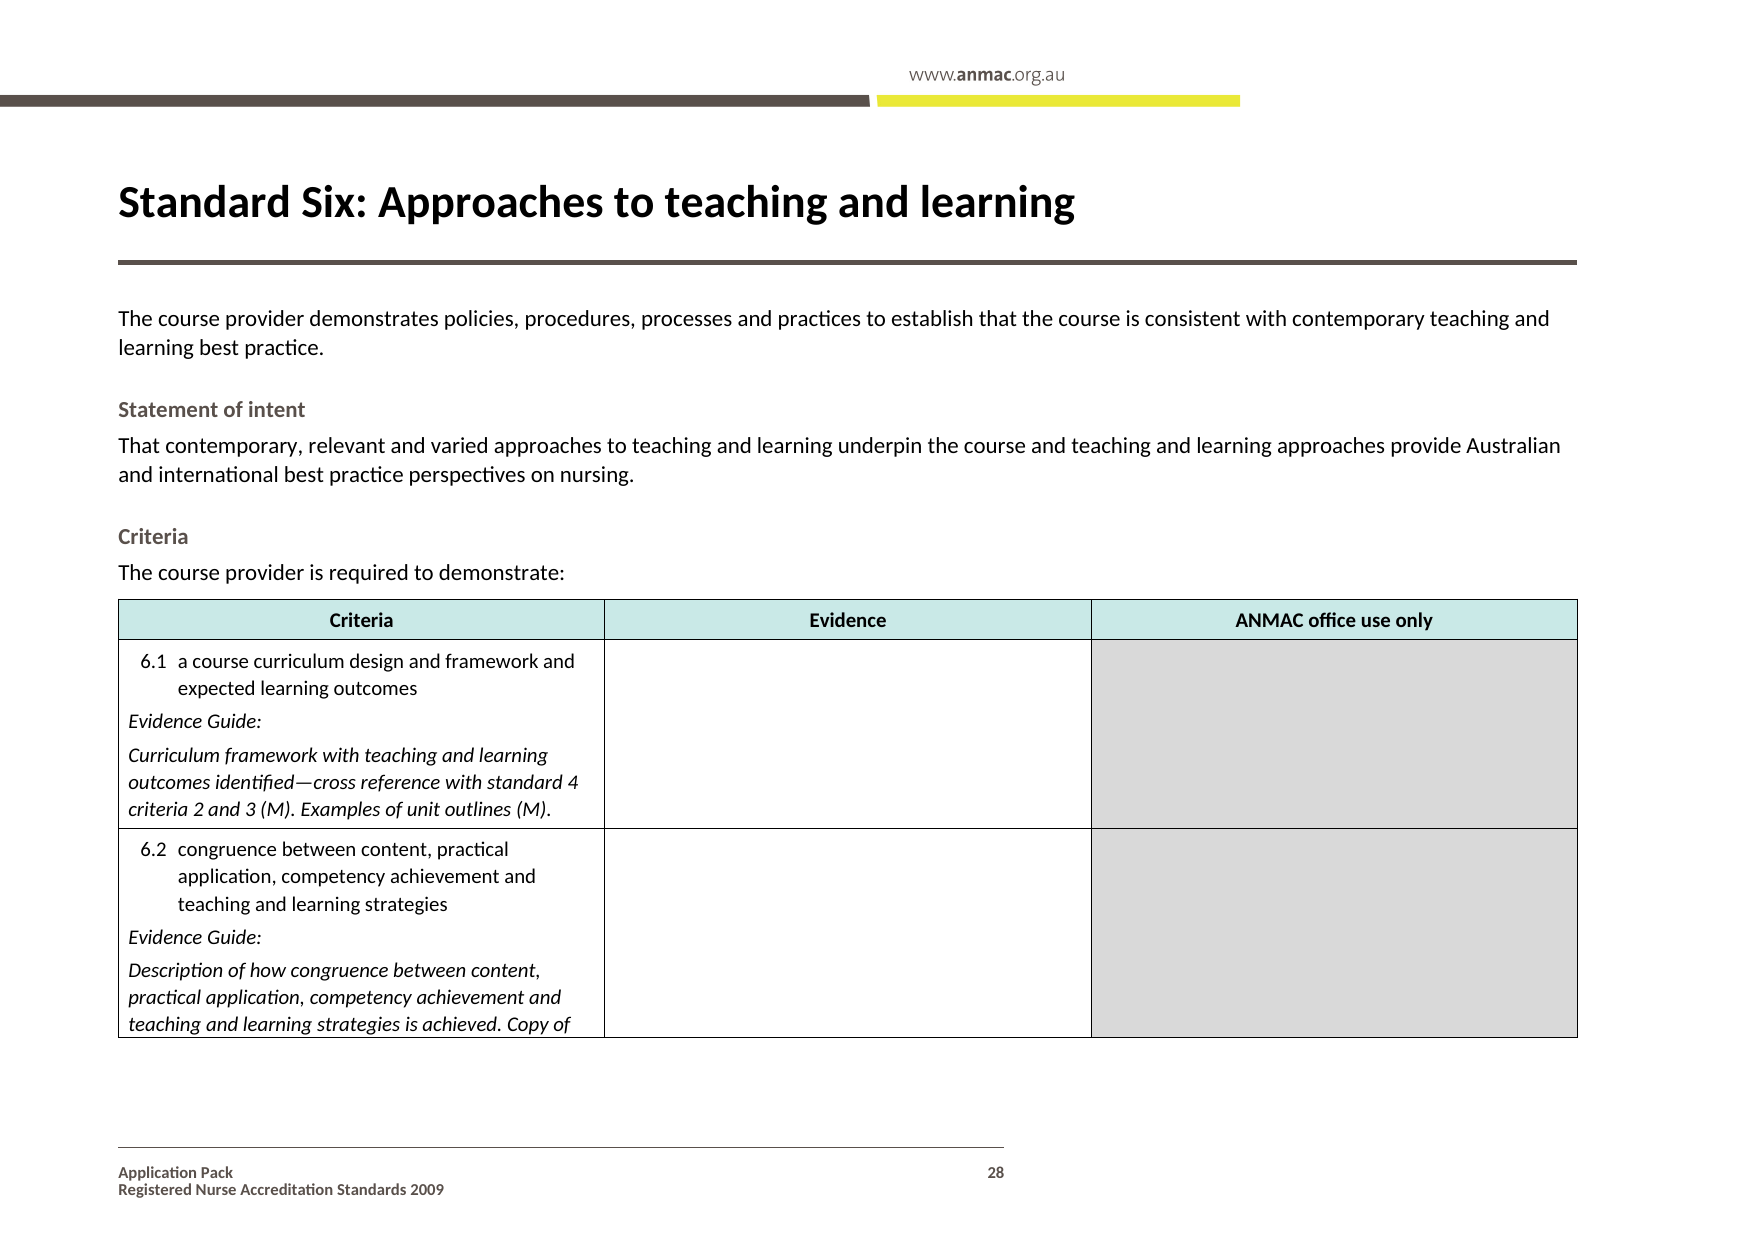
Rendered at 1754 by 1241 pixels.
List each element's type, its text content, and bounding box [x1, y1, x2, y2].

table_cell [605, 640, 1091, 828]
table_cell [1092, 640, 1577, 828]
text The course provider is required to demonstrate: [118, 557, 1577, 586]
table_header Criteria [119, 600, 604, 639]
text The course provider demonstrates policies, procedures, processes and practices to establish that the course is consistent with contemporary teaching and learning best practice. [118, 303, 1577, 361]
text That contemporary, relevant and varied approaches to teaching and learning underpin the course and teaching and learning approaches provide Australian and international best practice perspectives on nursing. [118, 430, 1577, 488]
table_header Evidence [605, 600, 1091, 639]
subtitle Statement of intent [118, 394, 1577, 423]
picture [0, 70, 1241, 107]
table_cell [1092, 829, 1577, 1037]
table_cell a course curriculum design and framework and expected learning outcomes Evidence Guide: Curriculum framework with teaching and learning outcomes identified—cross reference with standard 4 criteria 2 and 3 (M). Examples of unit outlines (M). [119, 640, 604, 828]
subtitle Criteria [118, 521, 1577, 551]
table_cell [605, 829, 1091, 1037]
table_header ANMAC office use only [1092, 600, 1577, 639]
subtitle Standard Six: Approaches to teaching and learning [118, 177, 1577, 260]
